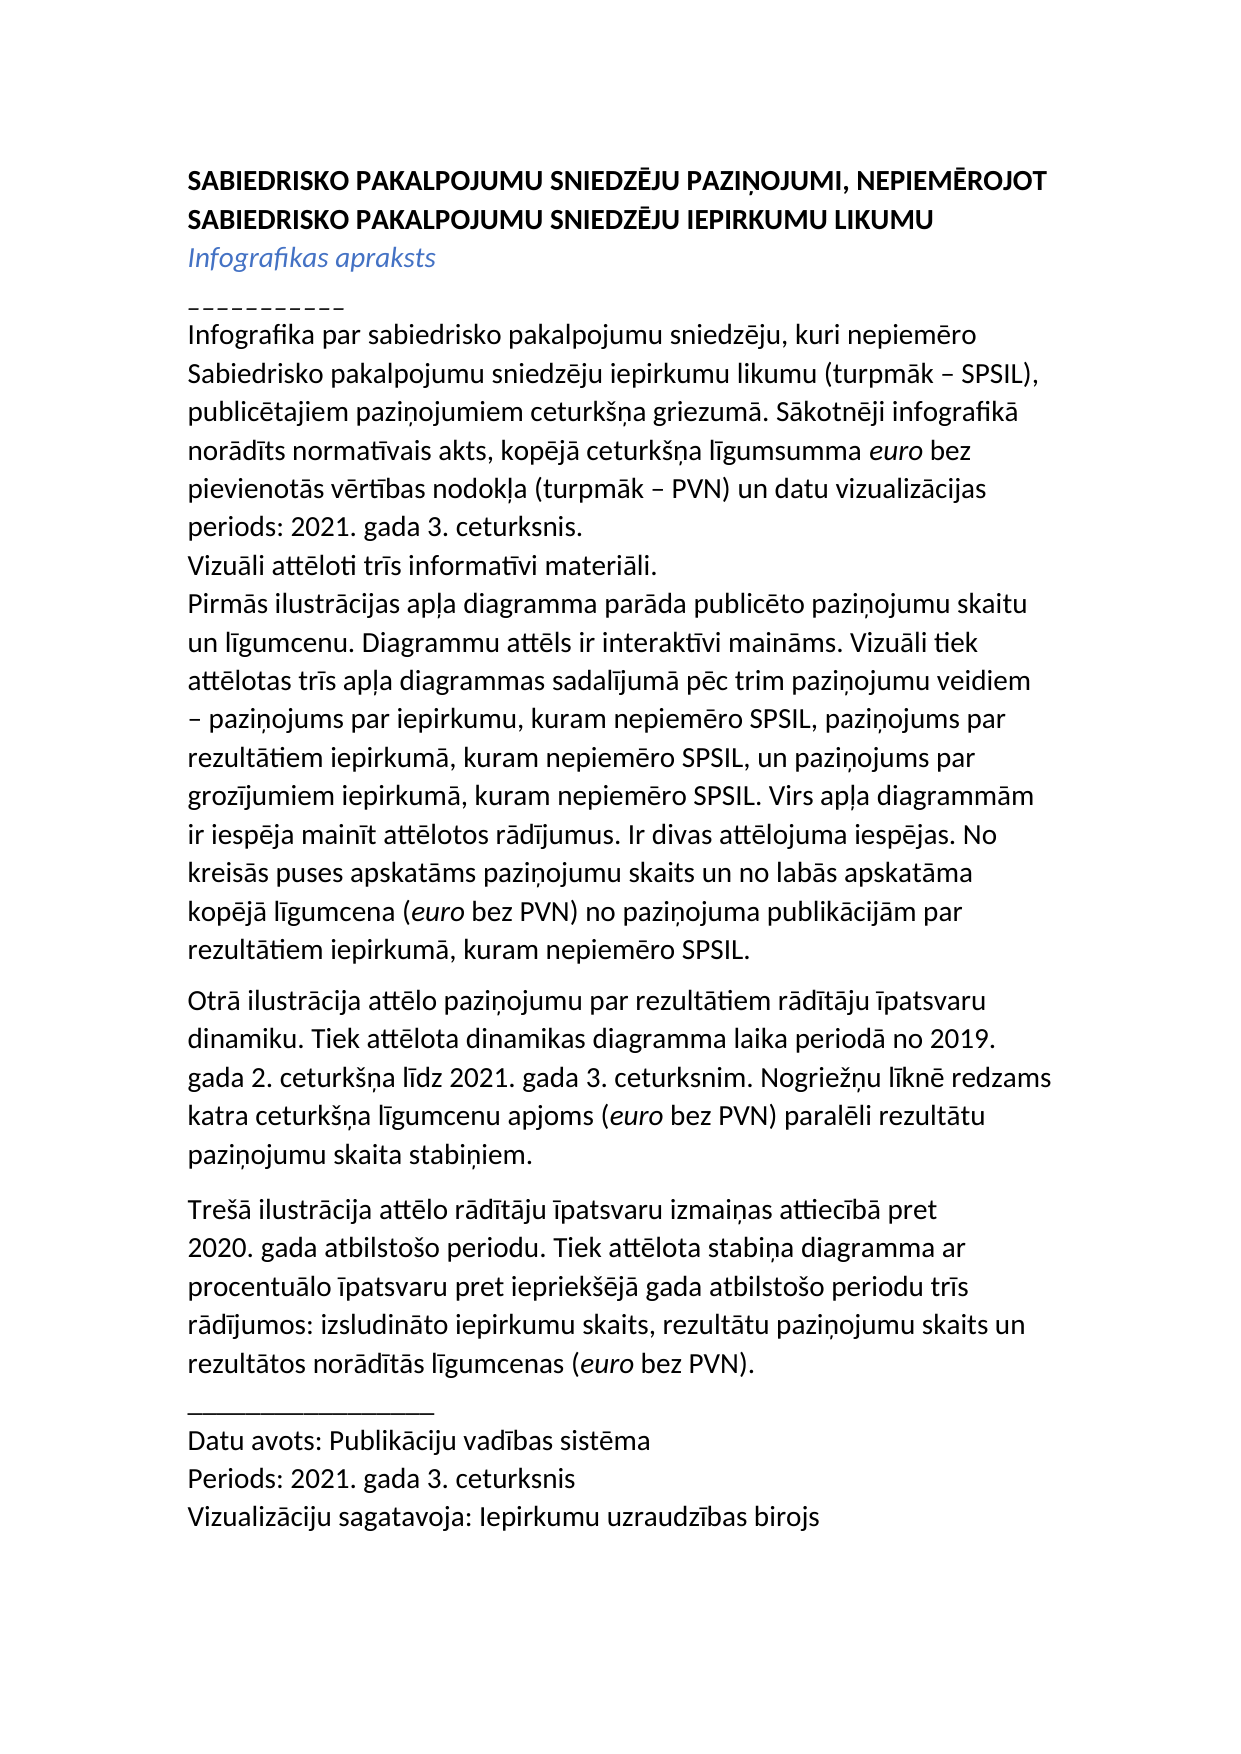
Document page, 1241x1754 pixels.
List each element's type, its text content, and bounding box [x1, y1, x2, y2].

text _________________ [187, 1383, 1053, 1419]
text Periods: 2021. gada 3. ceturksnis [187, 1460, 1053, 1496]
text Infografika par sabiedrisko pakalpojumu sniedzēju, kuri nepiemēro Sabiedrisko pakalpojumu sniedzēju iepirkumu likumu (turpmāk – SPSIL), publicētajiem paziņojumiem ceturkšņa griezumā. Sākotnēji infografikā norādīts normatīvais akts, kopējā ceturkšņa līgumsumma euro bez pievienotās vērtības nodokļa (turpmāk – PVN) un datu vizualizācijas periods: 2021. gada 3. ceturksnis. [187, 316, 1053, 544]
text SABIEDRISKO PAKALPOJUMU SNIEDZĒJU PAZIŅOJUMI, NEPIEMĒROJOT SABIEDRISKO PAKALPOJUMU SNIEDZĒJU IEPIRKUMU LIKUMU [187, 162, 1053, 237]
text Vizualizāciju sagatavoja: Iepirkumu uzraudzības birojs [187, 1498, 1053, 1534]
text Datu avots: Publikāciju vadības sistēma [187, 1422, 1053, 1457]
text Vizuāli attēloti trīs informatīvi materiāli. [187, 547, 1053, 582]
text Otrā ilustrācija attēlo paziņojumu par rezultātiem rādītāju īpatsvaru dinamiku. Tiek attēlota dinamikas diagramma laika periodā no 2019. gada 2. ceturkšņa līdz 2021. gada 3. ceturksnim. Nogriežņu līknē redzams katra ceturkšņa līgumcenu apjoms (euro bez PVN) paralēli rezultātu paziņojumu skaita stabiņiem. [187, 982, 1053, 1172]
text ___________ [187, 278, 1053, 313]
text Pirmās ilustrācijas apļa diagramma parāda publicēto paziņojumu skaitu un līgumcenu. Diagrammu attēls ir interaktīvi maināms. Vizuāli tiek attēlotas trīs apļa diagrammas sadalījumā pēc trim paziņojumu veidiem – paziņojums par iepirkumu, kuram nepiemēro SPSIL, paziņojums par rezultātiem iepirkumā, kuram nepiemēro SPSIL, un paziņojums par grozījumiem iepirkumā, kuram nepiemēro SPSIL. Virs apļa diagrammām ir iespēja mainīt attēlotos rādījumus. Ir divas attēlojuma iespējas. No kreisās puses apskatāms paziņojumu skaits un no labās apskatāma kopējā līgumcena (euro bez PVN) no paziņojuma publikācijām par rezultātiem iepirkumā, kuram nepiemēro SPSIL. [187, 585, 1053, 967]
text Trešā ilustrācija attēlo rādītāju īpatsvaru izmaiņas attiecībā pret 2020. gada atbilstošo periodu. Tiek attēlota stabiņa diagramma ar procentuālo īpatsvaru pret iepriekšējā gada atbilstošo periodu trīs rādījumos: izsludināto iepirkumu skaits, rezultātu paziņojumu skaits un rezultātos norādītās līgumcenas (euro bez PVN). [187, 1191, 1053, 1380]
text Infografikas apraksts [187, 239, 1053, 275]
